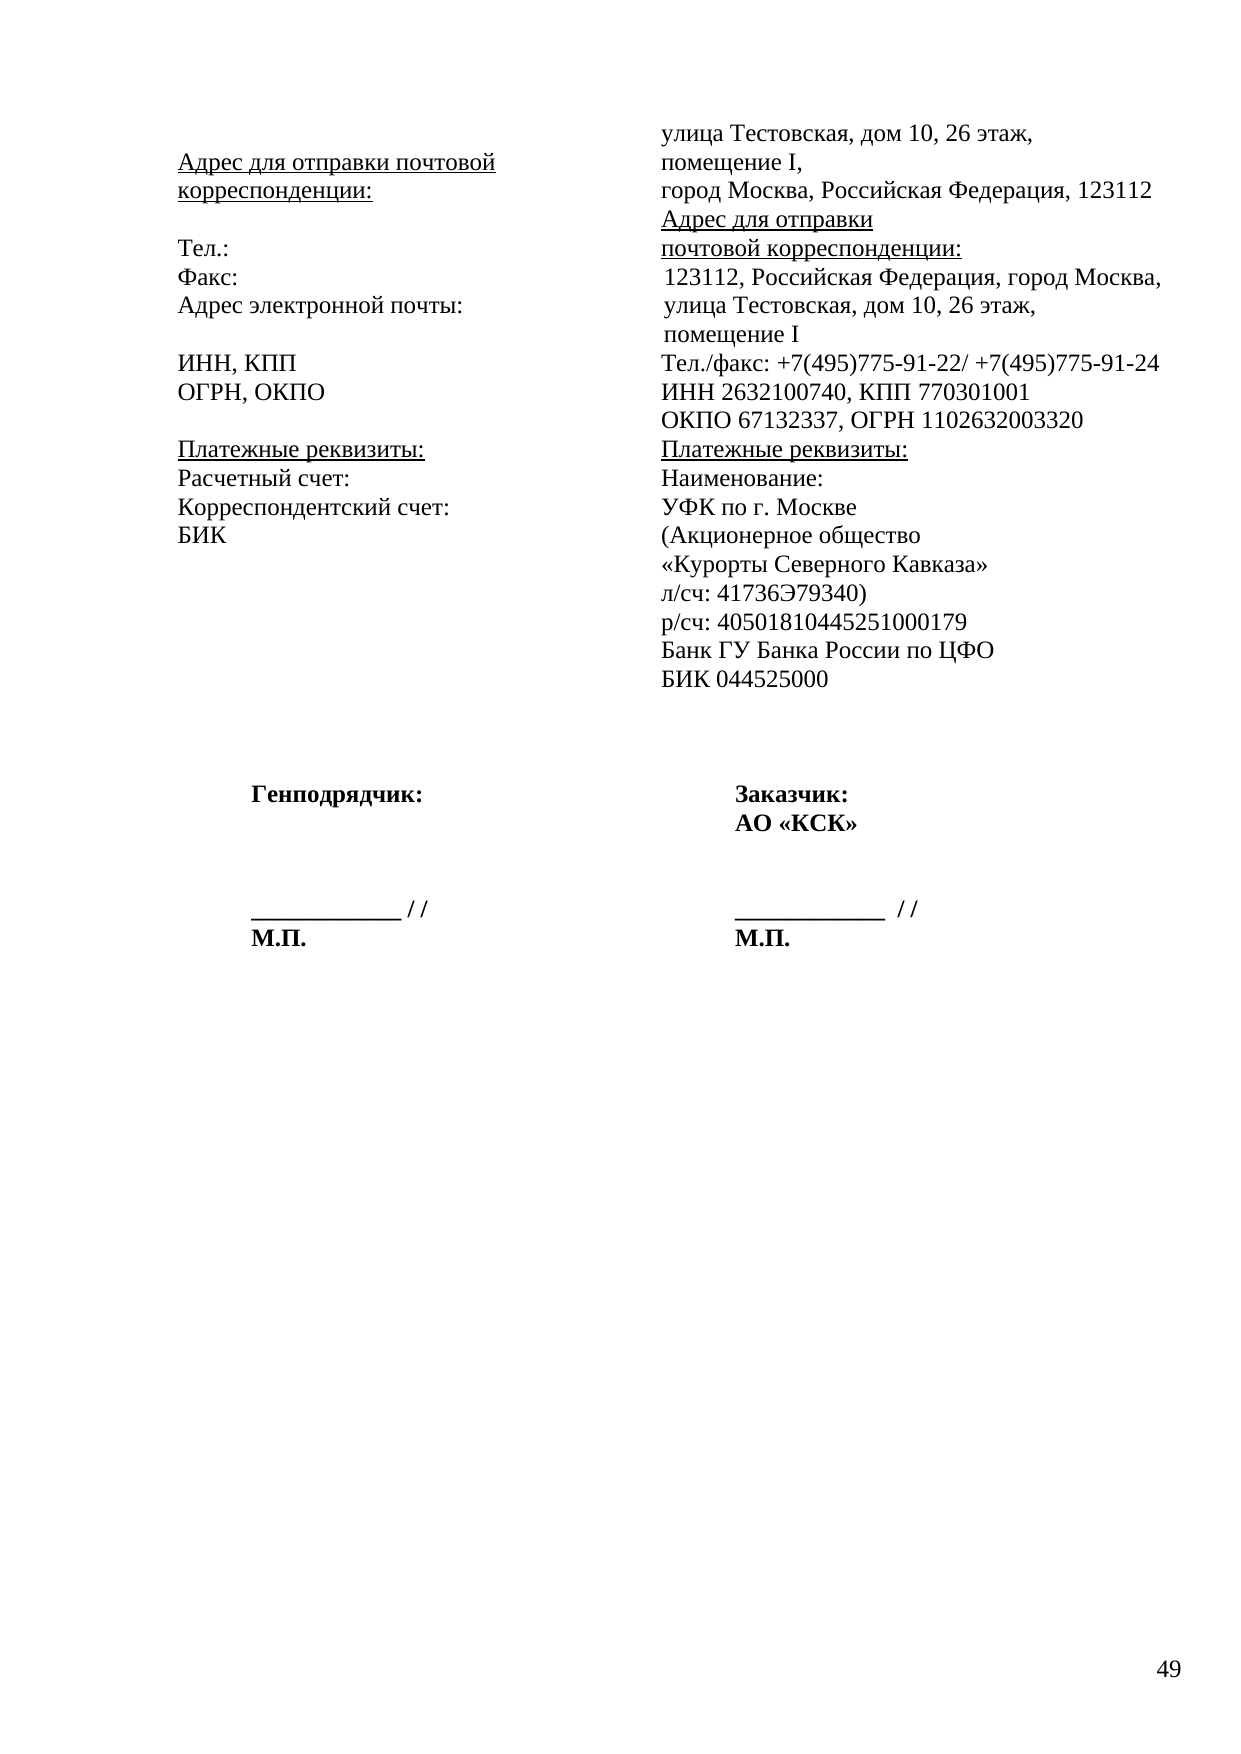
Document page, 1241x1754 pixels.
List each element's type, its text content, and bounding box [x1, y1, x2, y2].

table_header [166, 118, 649, 722]
table_cell Заказчик: АО «КСК» [650, 722, 1181, 866]
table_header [650, 118, 1181, 722]
table_cell Генподрядчик: [166, 722, 649, 866]
table_cell ____________ / / М.П. [650, 866, 1181, 952]
table_cell ____________ / / М.П. [166, 866, 649, 952]
